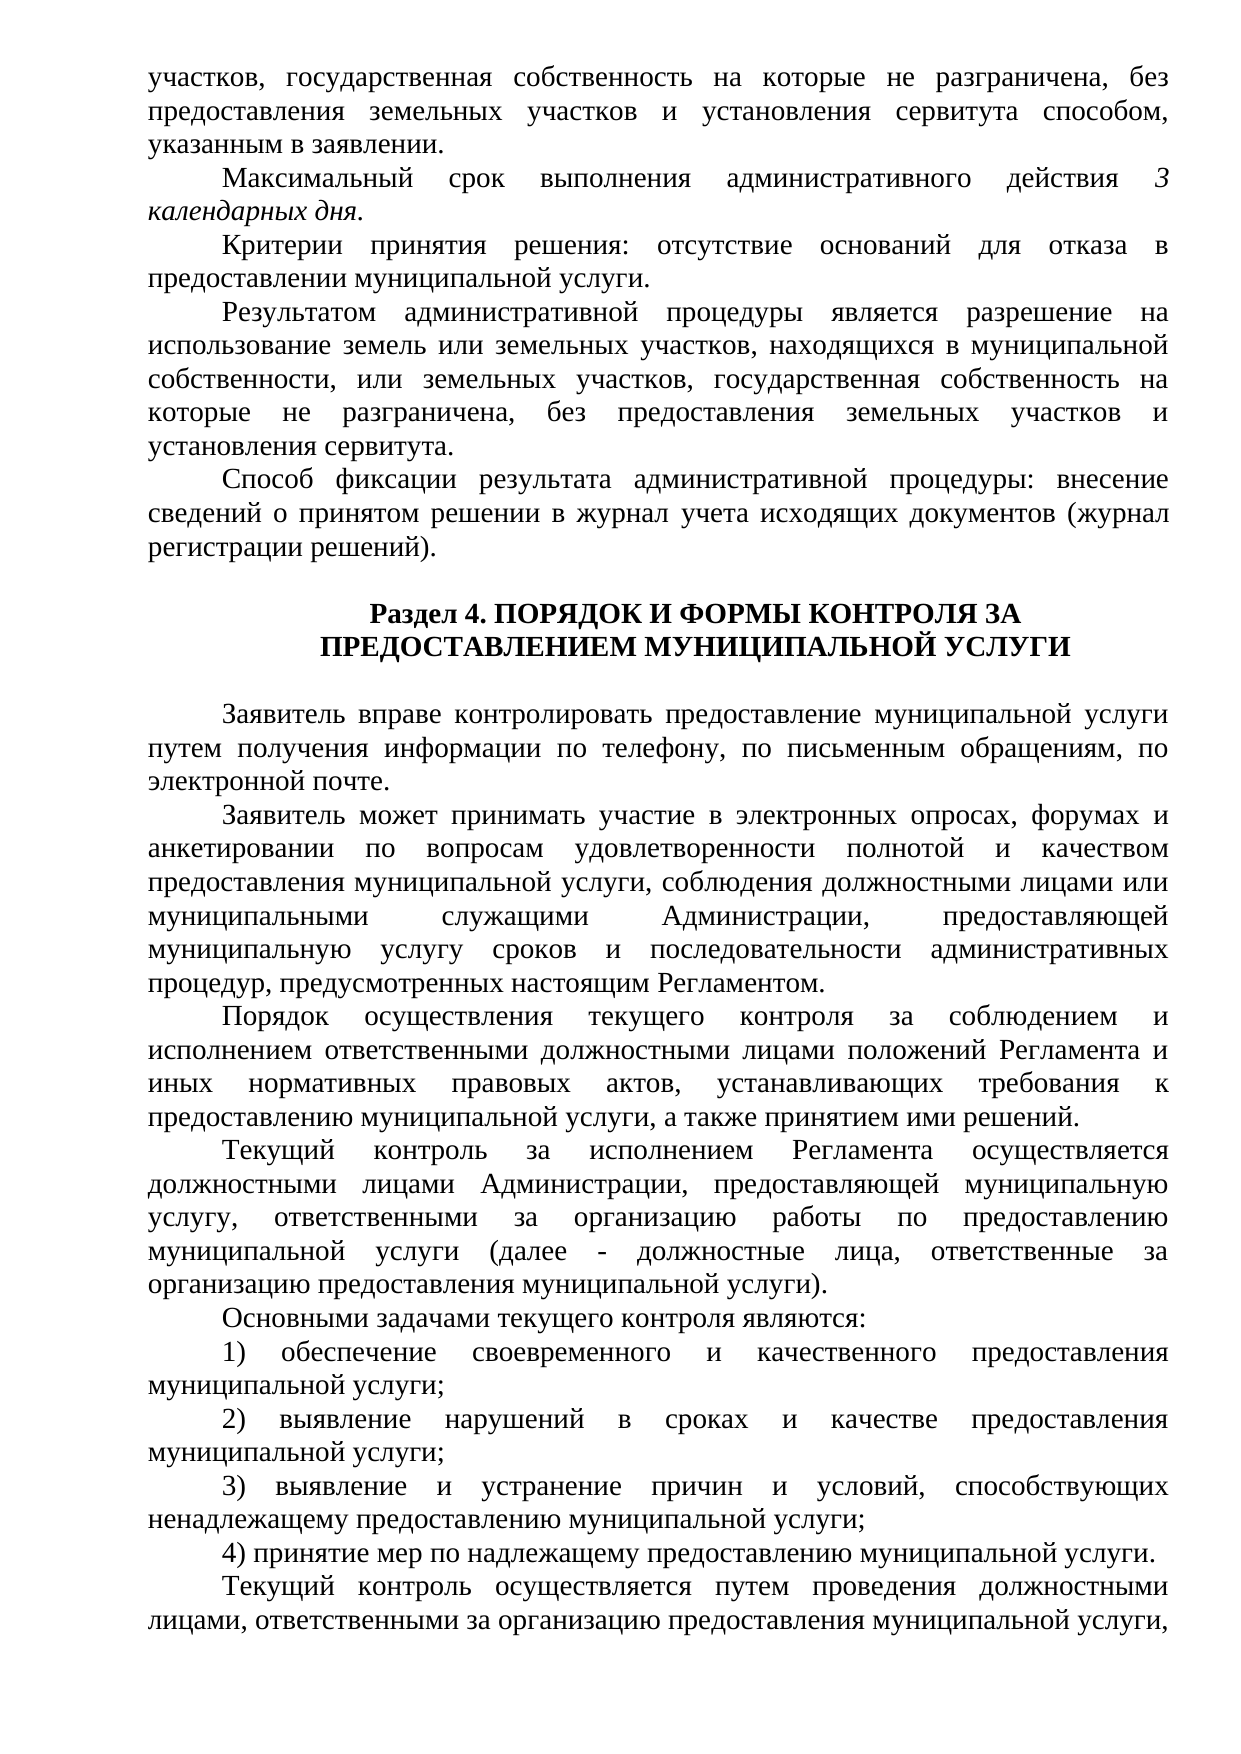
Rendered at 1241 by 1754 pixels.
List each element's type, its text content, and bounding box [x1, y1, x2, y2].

list Раздел 4. ПОРЯДОК И ФОРМЫ КОНТРОЛЯ ЗА ПРЕДОСТАВЛЕНИЕМ МУНИЦИПАЛЬНОЙ УСЛУГИ [222, 596, 1169, 663]
text 3) выявление и устранение причин и условий, способствующих ненадлежащему предоставлению муниципальной услуги; [148, 1468, 1169, 1535]
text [148, 1568, 1169, 1636]
text Заявитель может принимать участие в электронных опросах, форумах и анкетировании по вопросам удовлетворенности полнотой и качеством предоставления муниципальной услуги, соблюдения должностными лицами или муниципальными служащими Администрации, предоставляющей муниципальную услугу сроков и последовательности административных процедур, предусмотренных настоящим Регламентом. [148, 797, 1169, 998]
text Способ фиксации результата административной процедуры: внесение сведений о принятом решении в журнал учета исходящих документов (журнал регистрации решений). [148, 462, 1169, 562]
text Критерии принятия решения: отсутствие оснований для отказа в предоставлении муниципальной услуги. [148, 227, 1169, 294]
text Основными задачами текущего контроля являются: [148, 1300, 1169, 1334]
text 1) обеспечение своевременного и качественного предоставления муниципальной услуги; [148, 1334, 1169, 1401]
text Текущий контроль за исполнением Регламента осуществляется должностными лицами Администрации, предоставляющей муниципальную услугу, ответственными за организацию работы по предоставлению муниципальной услуги (далее - должностные лица, ответственные за организацию предоставления муниципальной услуги). [148, 1132, 1169, 1300]
text Результатом административной процедуры является разрешение на использование земель или земельных участков, находящихся в муниципальной собственности, или земельных участков, государственная собственность на которые не разграничена, без предоставления земельных участков и установления сервитута. [148, 294, 1169, 462]
text Максимальный срок выполнения административного действия 3 календарных дня. [148, 160, 1169, 227]
text Заявитель вправе контролировать предоставление муниципальной услуги путем получения информации по телефону, по письменным обращениям, по электронной почте. [148, 696, 1169, 797]
text Порядок осуществления текущего контроля за соблюдением и исполнением ответственными должностными лицами положений Регламента и иных нормативных правовых актов, устанавливающих требования к предоставлению муниципальной услуги, а также принятием ими решений. [148, 998, 1169, 1132]
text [148, 59, 1169, 160]
text 4) принятие мер по надлежащему предоставлению муниципальной услуги. [148, 1535, 1169, 1568]
text 2) выявление нарушений в сроках и качестве предоставления муниципальной услуги; [148, 1401, 1169, 1468]
